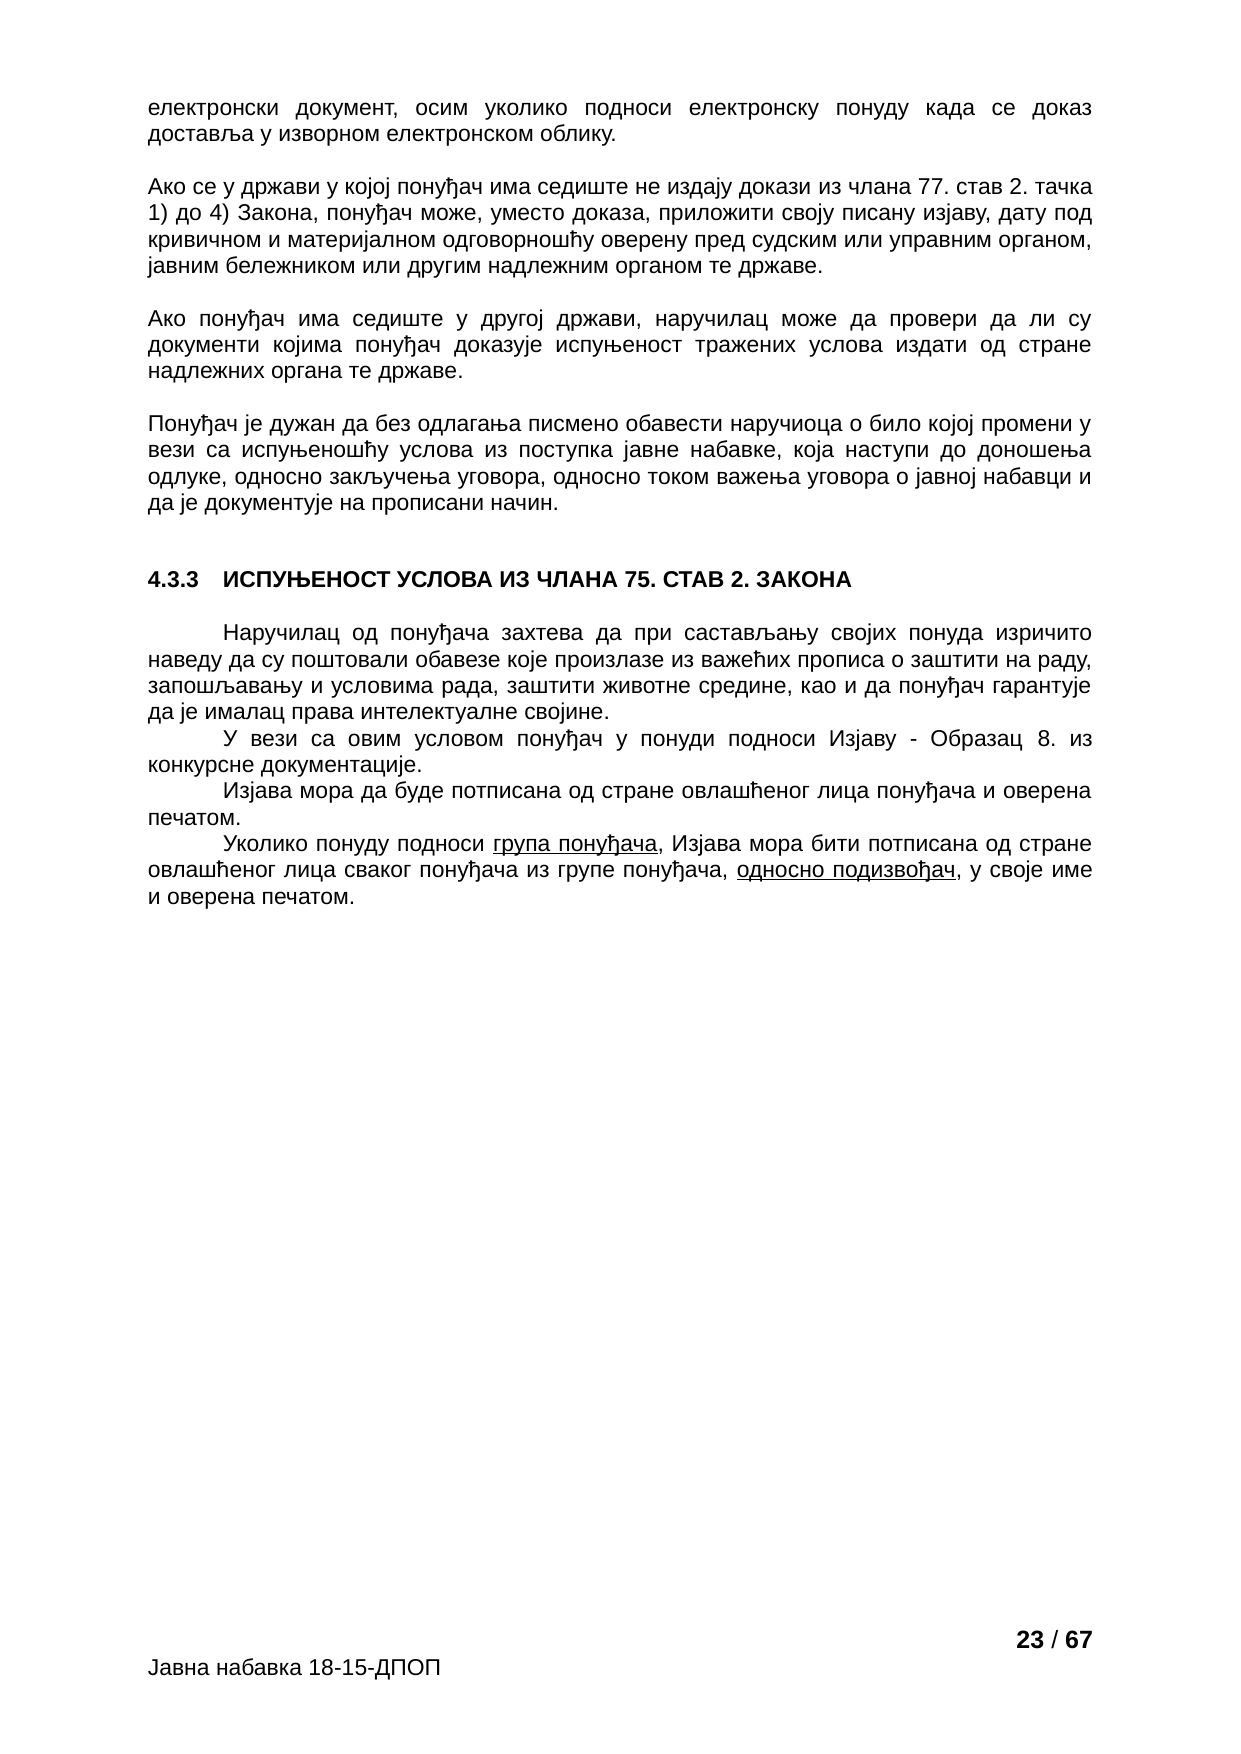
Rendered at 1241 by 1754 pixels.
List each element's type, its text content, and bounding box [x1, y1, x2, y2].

text Изјава мора да буде потписана од стране овлашћеног лица понуђача и оверена печатом. [148, 777, 1093, 830]
text Ако понуђач има седиште у другој држави, наручилац може да провери да ли су документи којима понуђач доказује испуњеност тражених услова издати од стране надлежних органа те државе. [148, 304, 1093, 384]
text Наручилац од понуђача захтева да при састављању својих понуда изричито наведу да су поштовали обавезе које произлазе из важећих прописа о заштити на раду, запошљавању и условима рада, заштити животне средине, као и да понуђач гарантује да је ималац права интелектуалне својине. [148, 619, 1093, 724]
text Понуђач је дужан да без одлагања писмено обавести наручиоца о било којој промени у вези са испуњеношћу услова из поступка јавне набавке, која наступи до доношења одлуке, односно закључења уговора, односно током важења уговора о јавној набавци и да је документује на прописани начин. [148, 410, 1093, 515]
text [148, 94, 1093, 146]
text Ако се у држави у којој понуђач има седиште не издају докази из члана 77. став 2. тачка 1) до 4) Закона, понуђач може, уместо доказа, приложити своју писану изјаву, дату под кривичном и материјалном одговорношћу оверену пред судским или управним органом, јавним бележником или другим надлежним органом те државе. [148, 173, 1093, 278]
text У вези са овим условом понуђач у понуди подноси Изјаву - Образац 8. из конкурсне документације. [148, 724, 1093, 777]
text Уколико понуду подноси група понуђача, Изјава мора бити потписана од стране овлашћеног лица сваког понуђача из групе понуђача, односно подизвођач, у своје име и оверена печатом. [148, 830, 1093, 909]
text 4.3.3 Испуњеност услова из члана 75. став 2. Закона [148, 566, 1093, 593]
